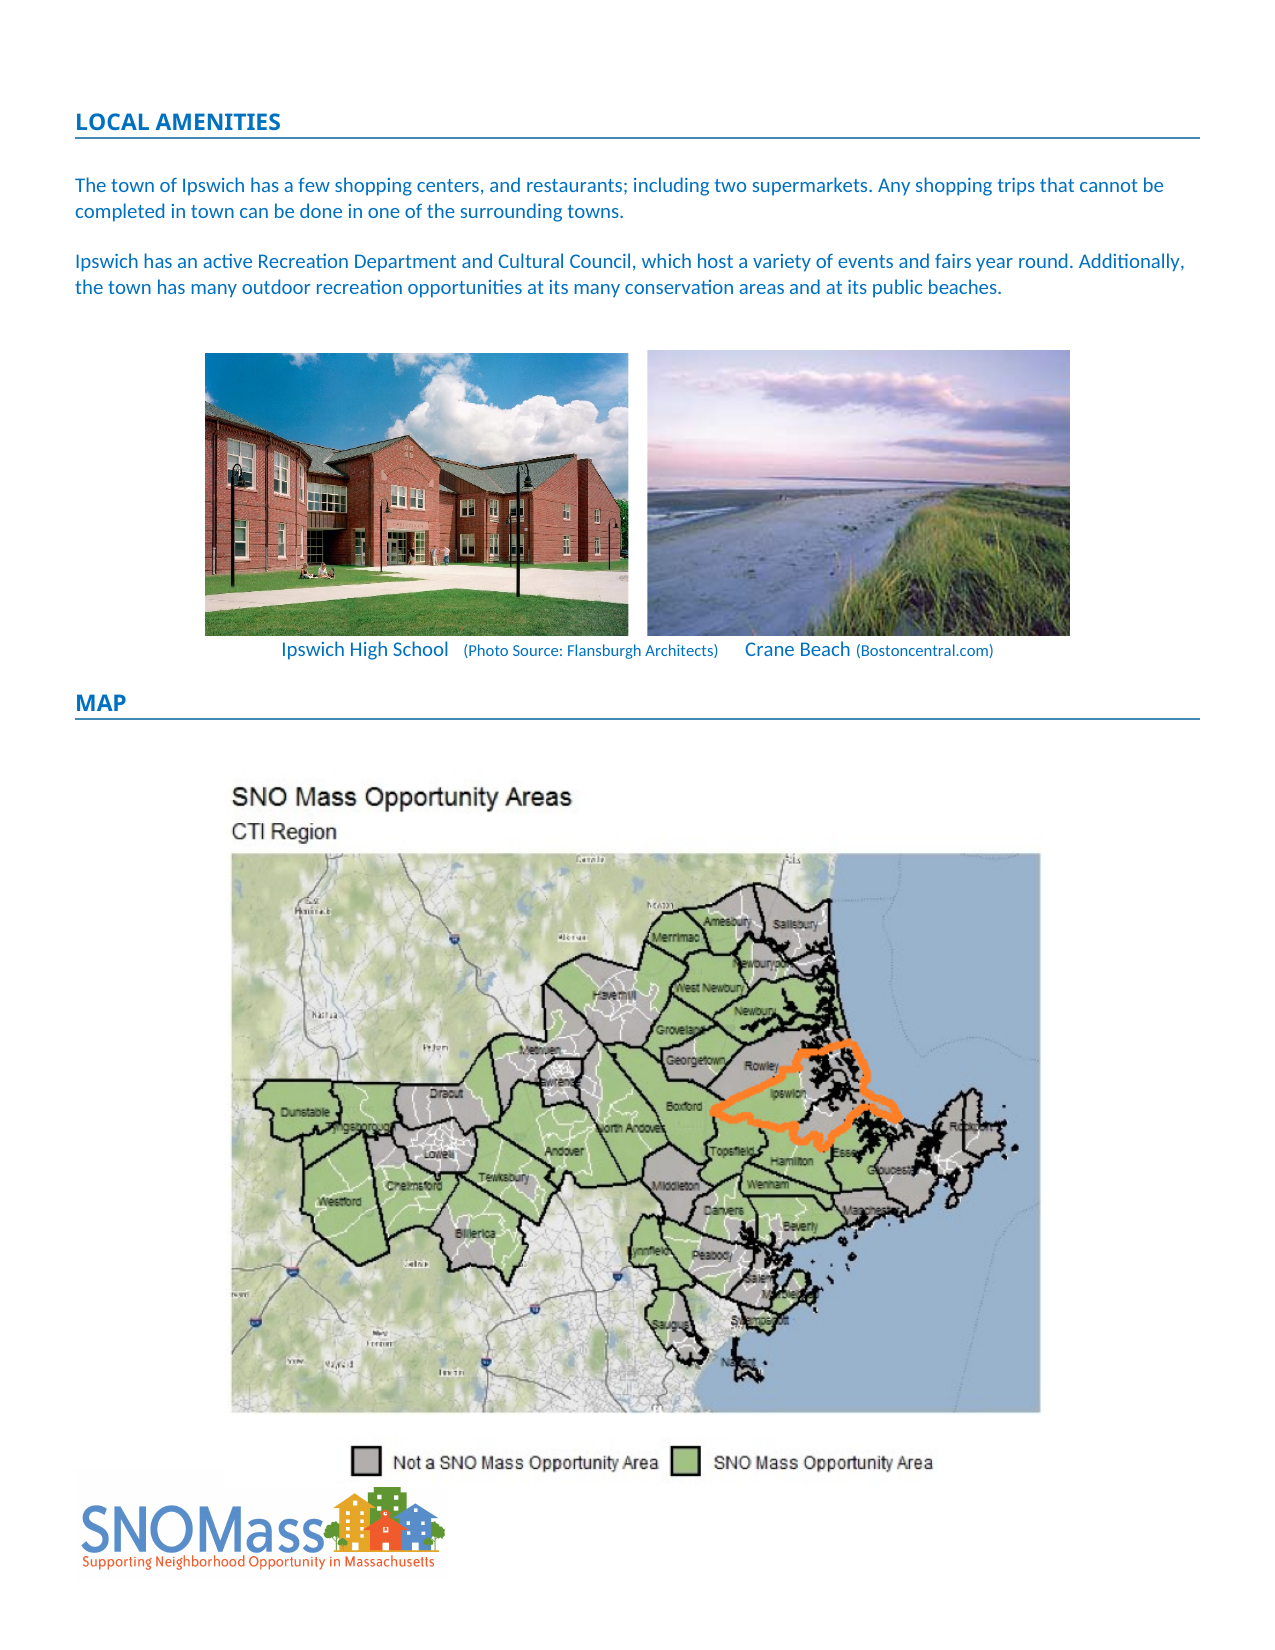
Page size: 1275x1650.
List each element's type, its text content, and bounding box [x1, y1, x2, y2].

subtitle MAP [75, 687, 1200, 718]
text Ipswich High School (Photo Source: Flansburgh Architects) Crane Beach (Bostoncentral.com) [75, 636, 1200, 661]
text The town of Ipswich has a few shopping centers, and restaurants; including two supermarkets. Any shopping trips that cannot be completed in town can be done in one of the surrounding towns. [75, 172, 1200, 223]
picture [647, 350, 1070, 636]
picture [205, 353, 629, 636]
text Ipswich has an active Recreation Department and Cultural Council, which host a variety of events and fairs year round. Additionally, the town has many outdoor recreation opportunities at its many conservation areas and at its public beaches. [75, 249, 1200, 299]
subtitle Local Amenities [75, 106, 1200, 137]
picture [75, 770, 1047, 1582]
